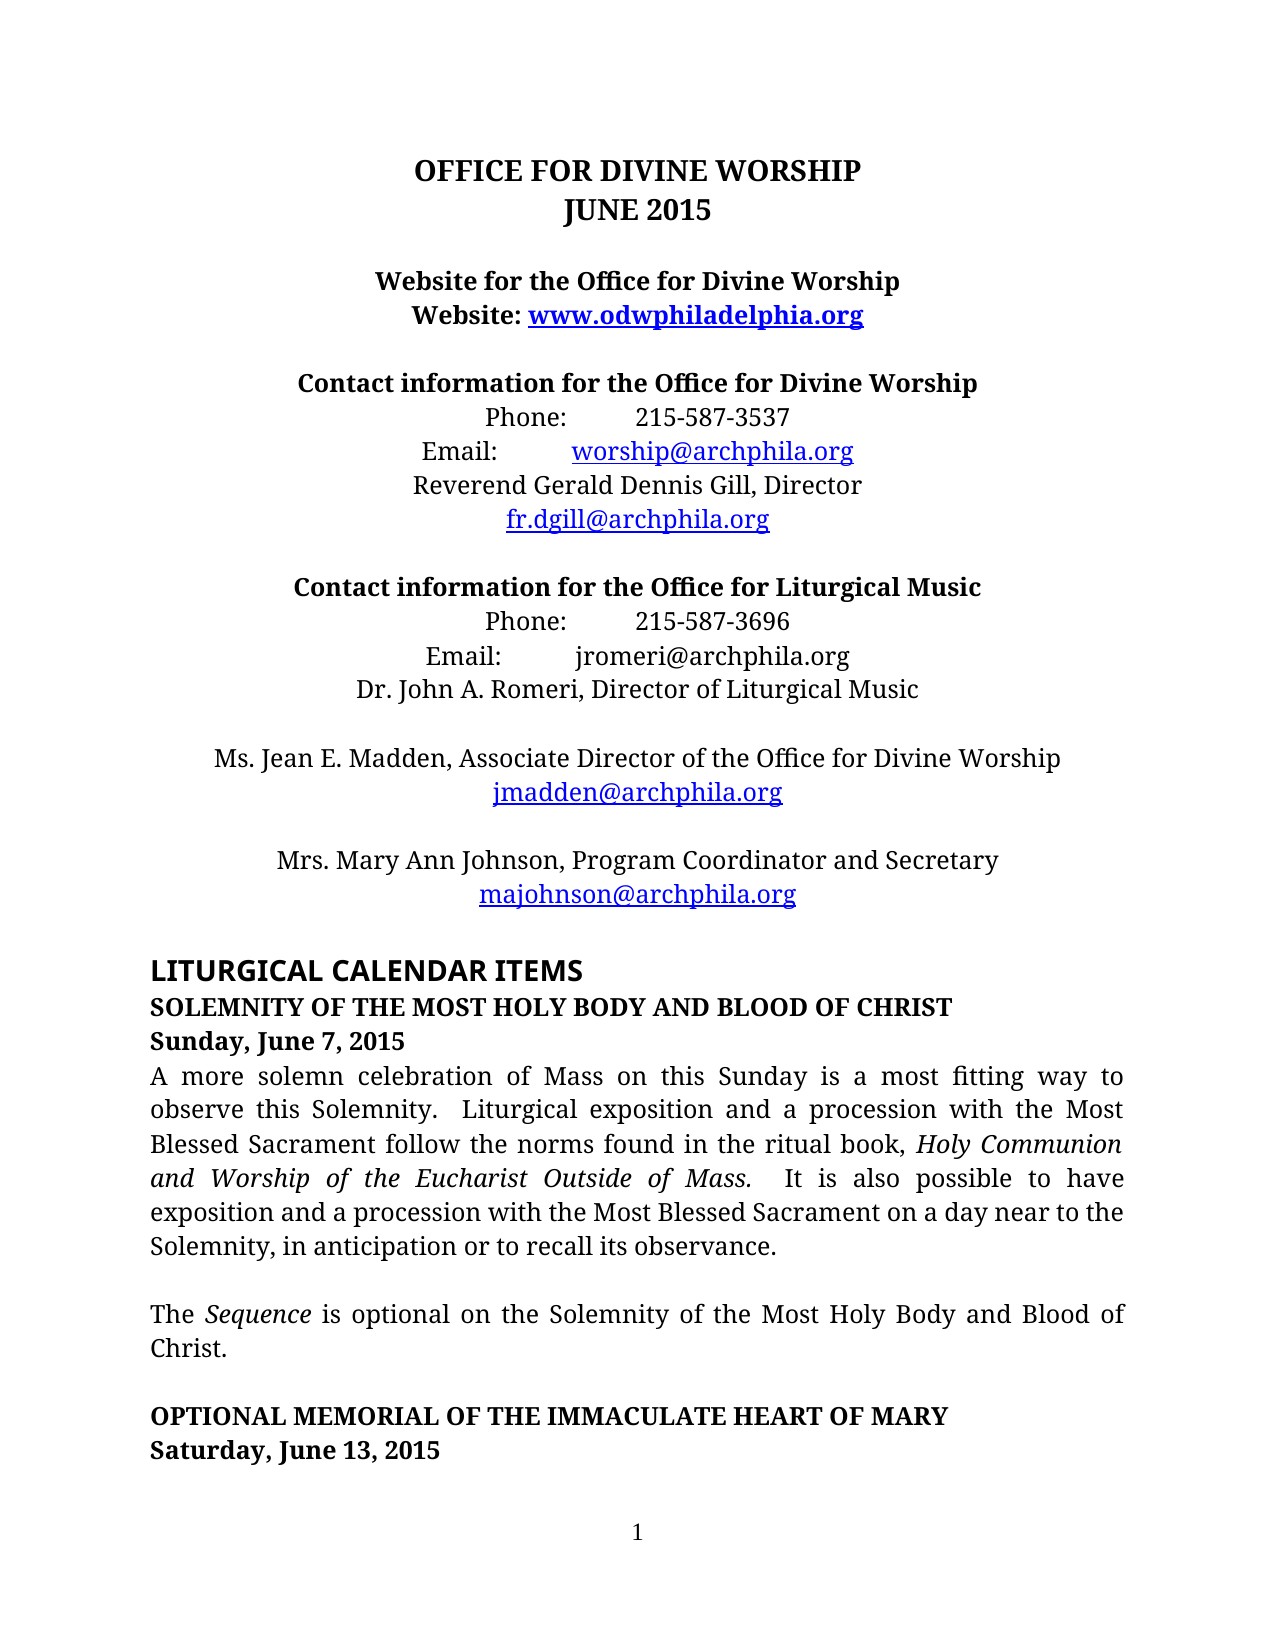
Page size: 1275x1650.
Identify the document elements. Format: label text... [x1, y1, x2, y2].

text Sunday, June 7, 2015 [150, 1024, 1125, 1058]
text fr.dgill@archphila.org [150, 502, 1125, 536]
text JUNE 2015 [150, 190, 1125, 229]
text Email: worship@archphila.org [150, 434, 1125, 468]
text Dr. John A. Romeri, Director of Liturgical Music [150, 672, 1125, 706]
text Website: www.odwphiladelphia.org [150, 297, 1125, 332]
text Ms. Jean E. Madden, Associate Director of the Office for Divine Worship [150, 740, 1125, 774]
text majohnson@archphila.org [150, 877, 1125, 911]
text Contact information for the Office for Divine Worship [150, 366, 1125, 400]
text LITURGICAL CALENDAR ITEMS [150, 950, 1125, 990]
text Phone: 215-587-3696 [150, 604, 1125, 638]
text Email: jromeri@archphila.org [150, 638, 1125, 672]
text Saturday, June 13, 2015 [150, 1433, 1125, 1467]
text Mrs. Mary Ann Johnson, Program Coordinator and Secretary [150, 842, 1125, 877]
text The Sequence is optional on the Solemnity of the Most Holy Body and Blood of Christ. [150, 1297, 1125, 1365]
text OPTIONAL MEMORIAL OF THE IMMACULATE HEART OF MARY [150, 1399, 1125, 1433]
text A more solemn celebration of Mass on this Sunday is a most fitting way to observe this Solemnity. Liturgical exposition and a procession with the Most Blessed Sacrament follow the norms found in the ritual book, Holy Communion and Worship of the Eucharist Outside of Mass. It is also possible to have exposition and a procession with the Most Blessed Sacrament on a day near to the Solemnity, in anticipation or to recall its observance. [150, 1058, 1125, 1262]
text OFFICE FOR DIVINE WORSHIP [150, 150, 1125, 190]
text jmadden@archphila.org [150, 774, 1125, 808]
text Reverend Gerald Dennis Gill, Director [150, 468, 1125, 502]
text SOLEMNITY OF THE MOST HOLY BODY AND BLOOD OF CHRIST [150, 990, 1125, 1024]
text Phone: 215-587-3537 [150, 400, 1125, 434]
text Website for the Office for Divine Worship [150, 263, 1125, 297]
text Contact information for the Office for Liturgical Music [150, 570, 1125, 604]
